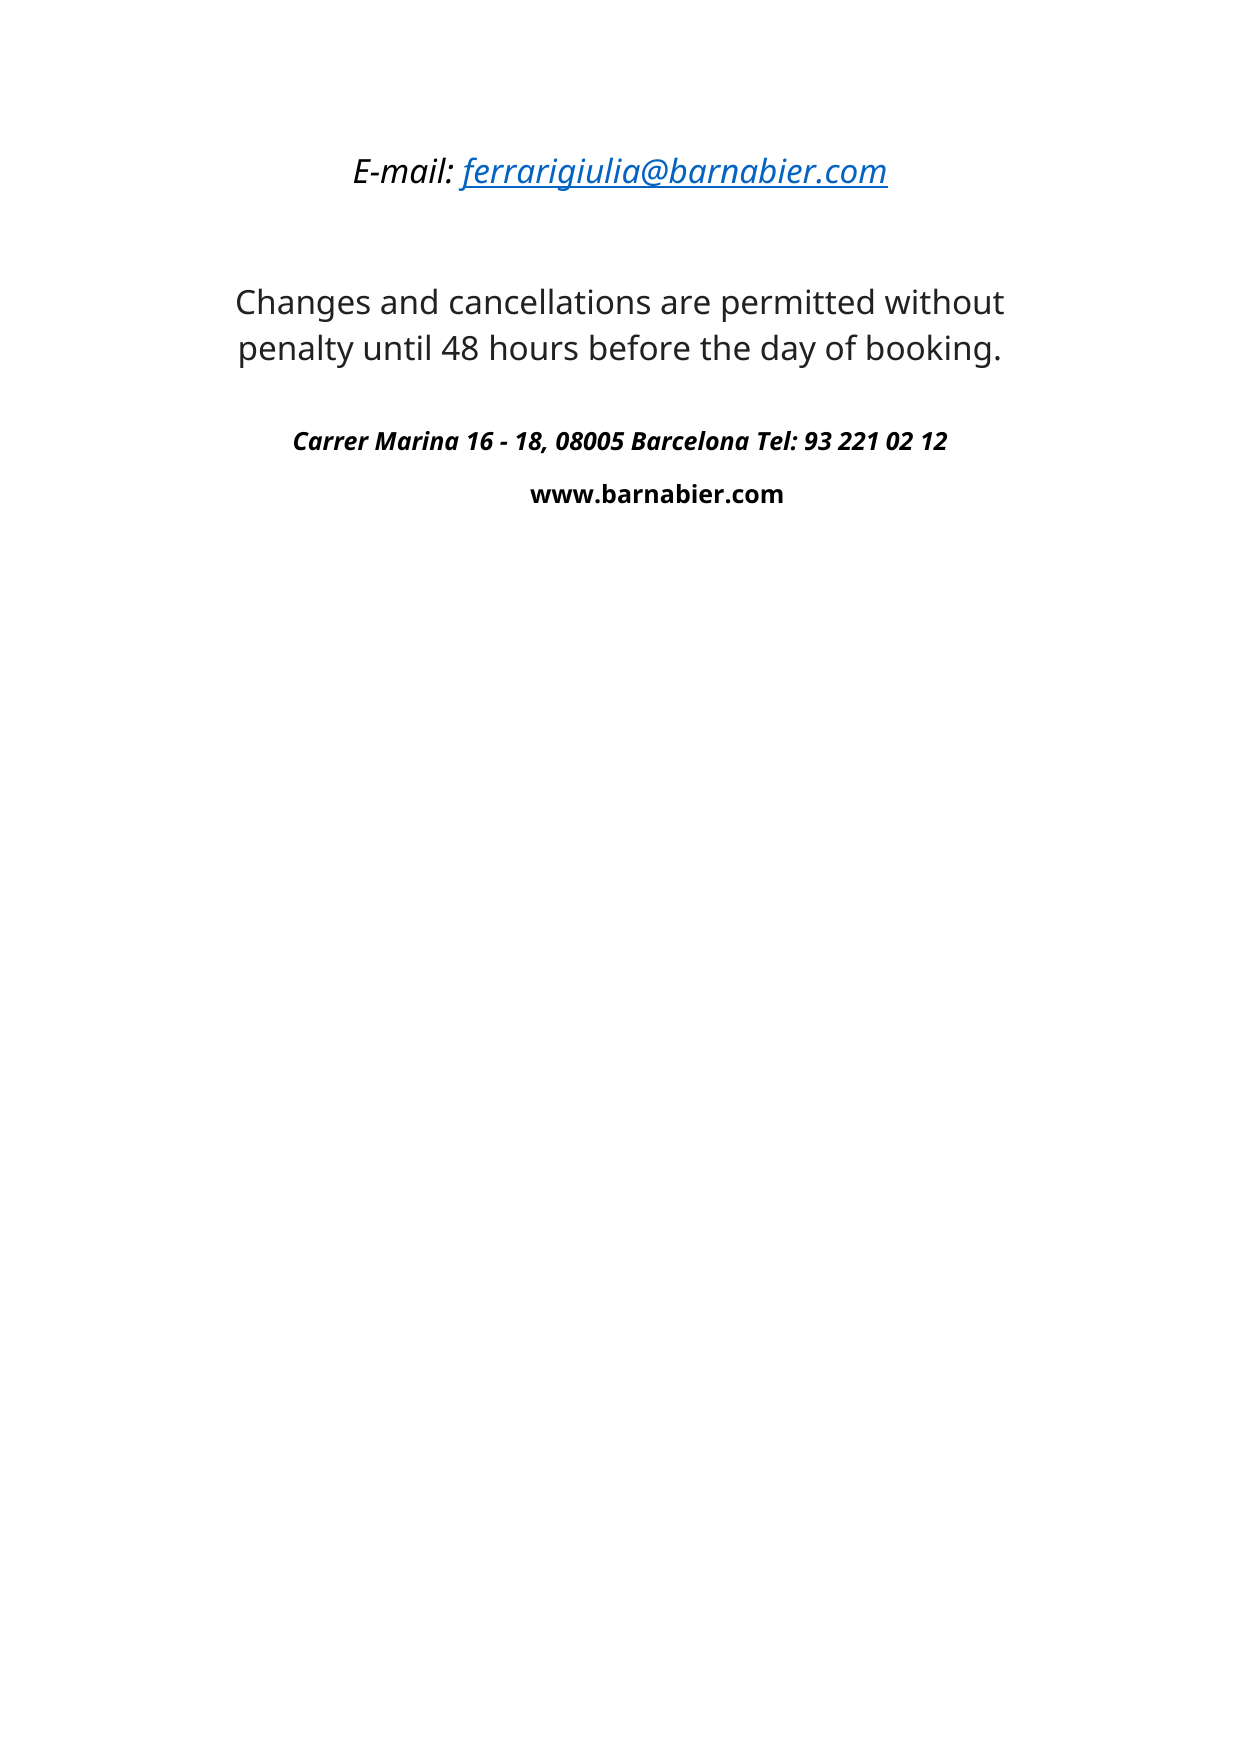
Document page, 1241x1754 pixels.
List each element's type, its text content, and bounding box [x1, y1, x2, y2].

text E-mail: ferrarigiulia@barnabier.com [177, 148, 1063, 193]
text www.barnabier.com [177, 477, 1063, 511]
text Changes and cancellations are permitted without penalty until 48 hours before the day of booking. [177, 279, 1063, 370]
text Carrer Marina 16 - 18, 08005 Barcelona Tel: 93 221 02 12 [177, 423, 1063, 457]
